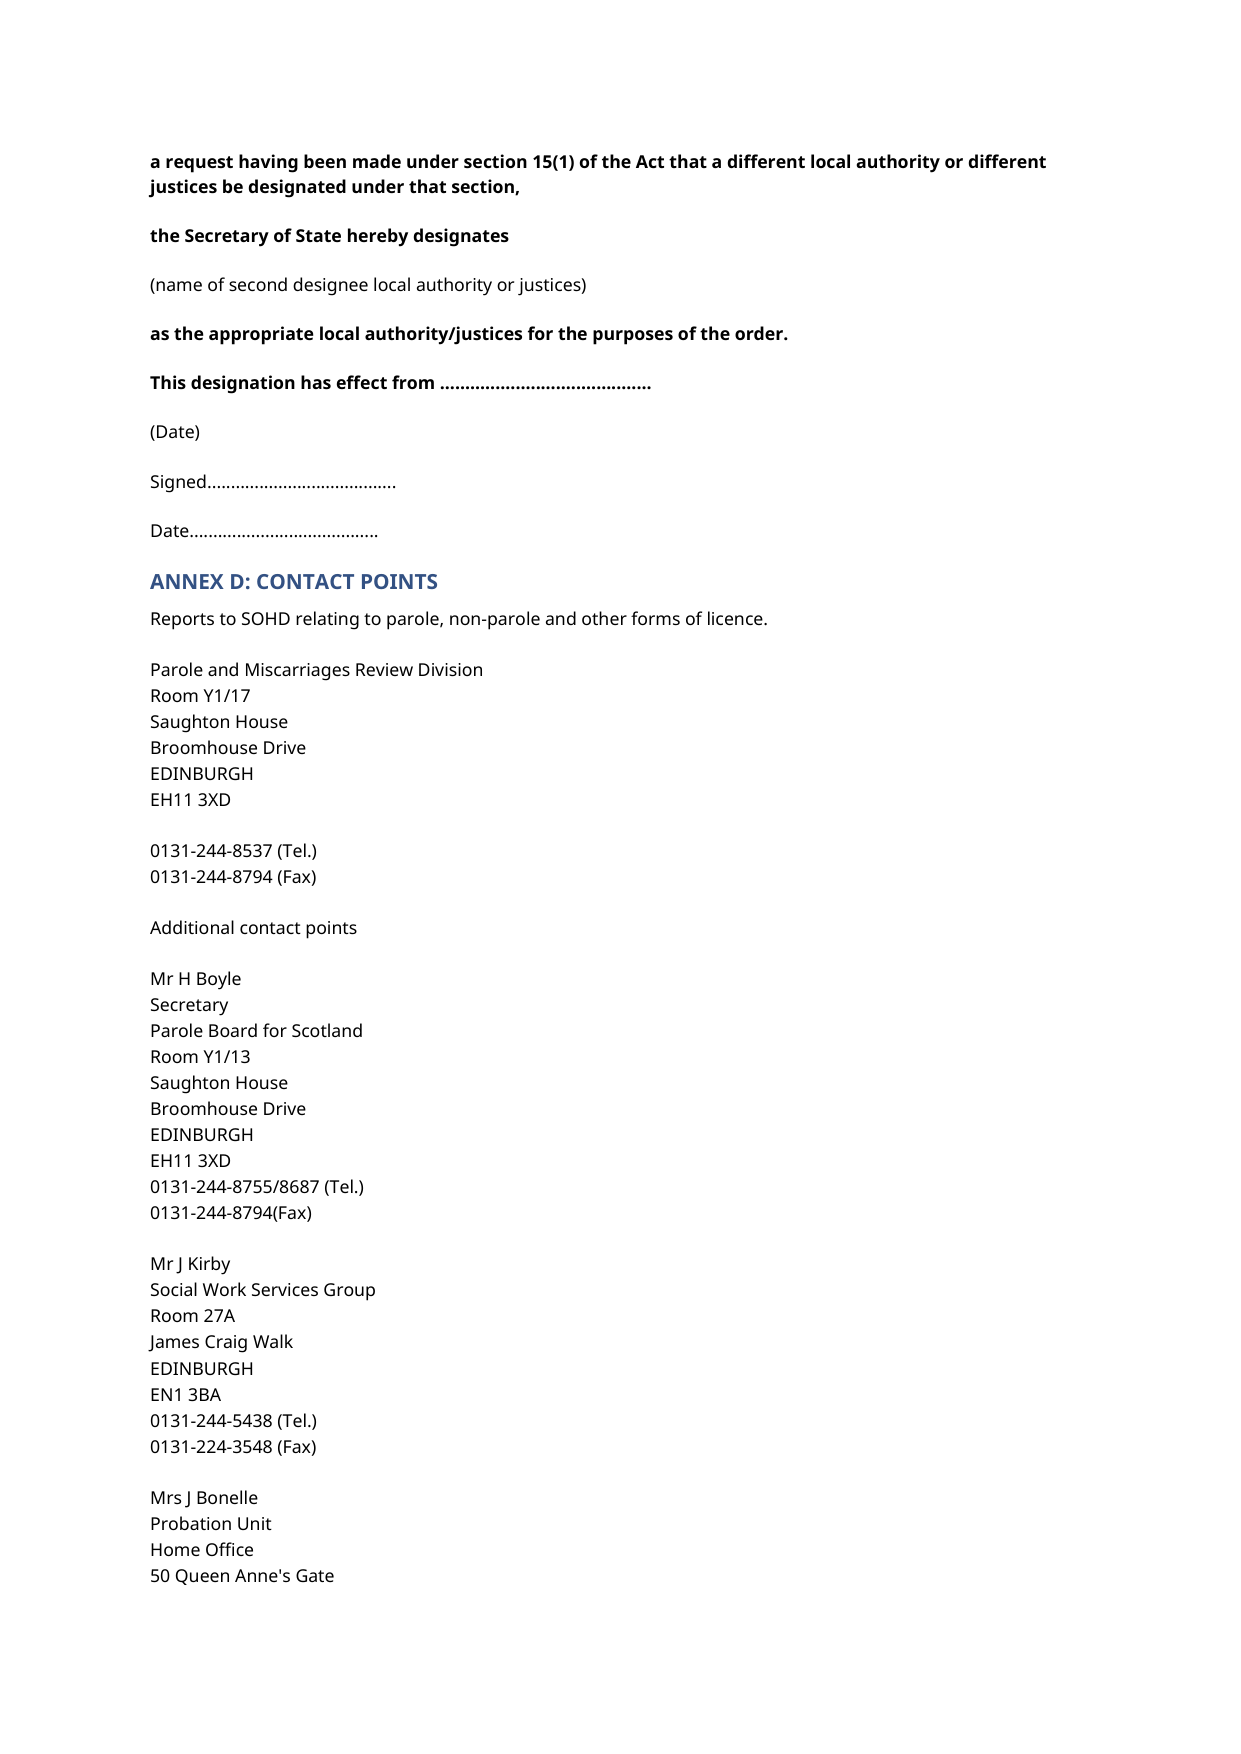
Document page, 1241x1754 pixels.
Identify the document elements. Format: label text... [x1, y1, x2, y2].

text (name of second designee local authority or justices) [150, 272, 1090, 297]
text the Secretary of State hereby designates [150, 223, 1090, 247]
subtitle ANNEX D: CONTACT POINTS [150, 567, 1090, 596]
text (Date) [150, 420, 1090, 444]
text Mr H Boyle Secretary Parole Board for Scotland Room Y1/13 Saughton House Broomhouse Drive EDINBURGH EH11 3XD 0131-244-8755/8687 (Tel.) 0131-244-8794(Fax) [150, 966, 1090, 1225]
text a request having been made under section 15(1) of the Act that a different local authority or different justices be designated under that section, [150, 150, 1090, 198]
text Reports to SOHD relating to parole, non-parole and other forms of licence. [150, 606, 1090, 630]
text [150, 1485, 1090, 1587]
text Signed........................................ [150, 469, 1090, 493]
text Date........................................ [150, 518, 1090, 542]
text This designation has effect from .......................................... [150, 371, 1090, 395]
text Parole and Miscarriages Review Division Room Y1/17 Saughton House Broomhouse Drive EDINBURGH EH11 3XD [150, 657, 1090, 811]
text as the appropriate local authority/justices for the purposes of the order. [150, 322, 1090, 346]
text Mr J Kirby Social Work Services Group Room 27A James Craig Walk EDINBURGH EN1 3BA 0131-244-5438 (Tel.) 0131-224-3548 (Fax) [150, 1252, 1090, 1458]
text 0131-244-8537 (Tel.) 0131-244-8794 (Fax) [150, 838, 1090, 888]
text Additional contact points [150, 915, 1090, 939]
